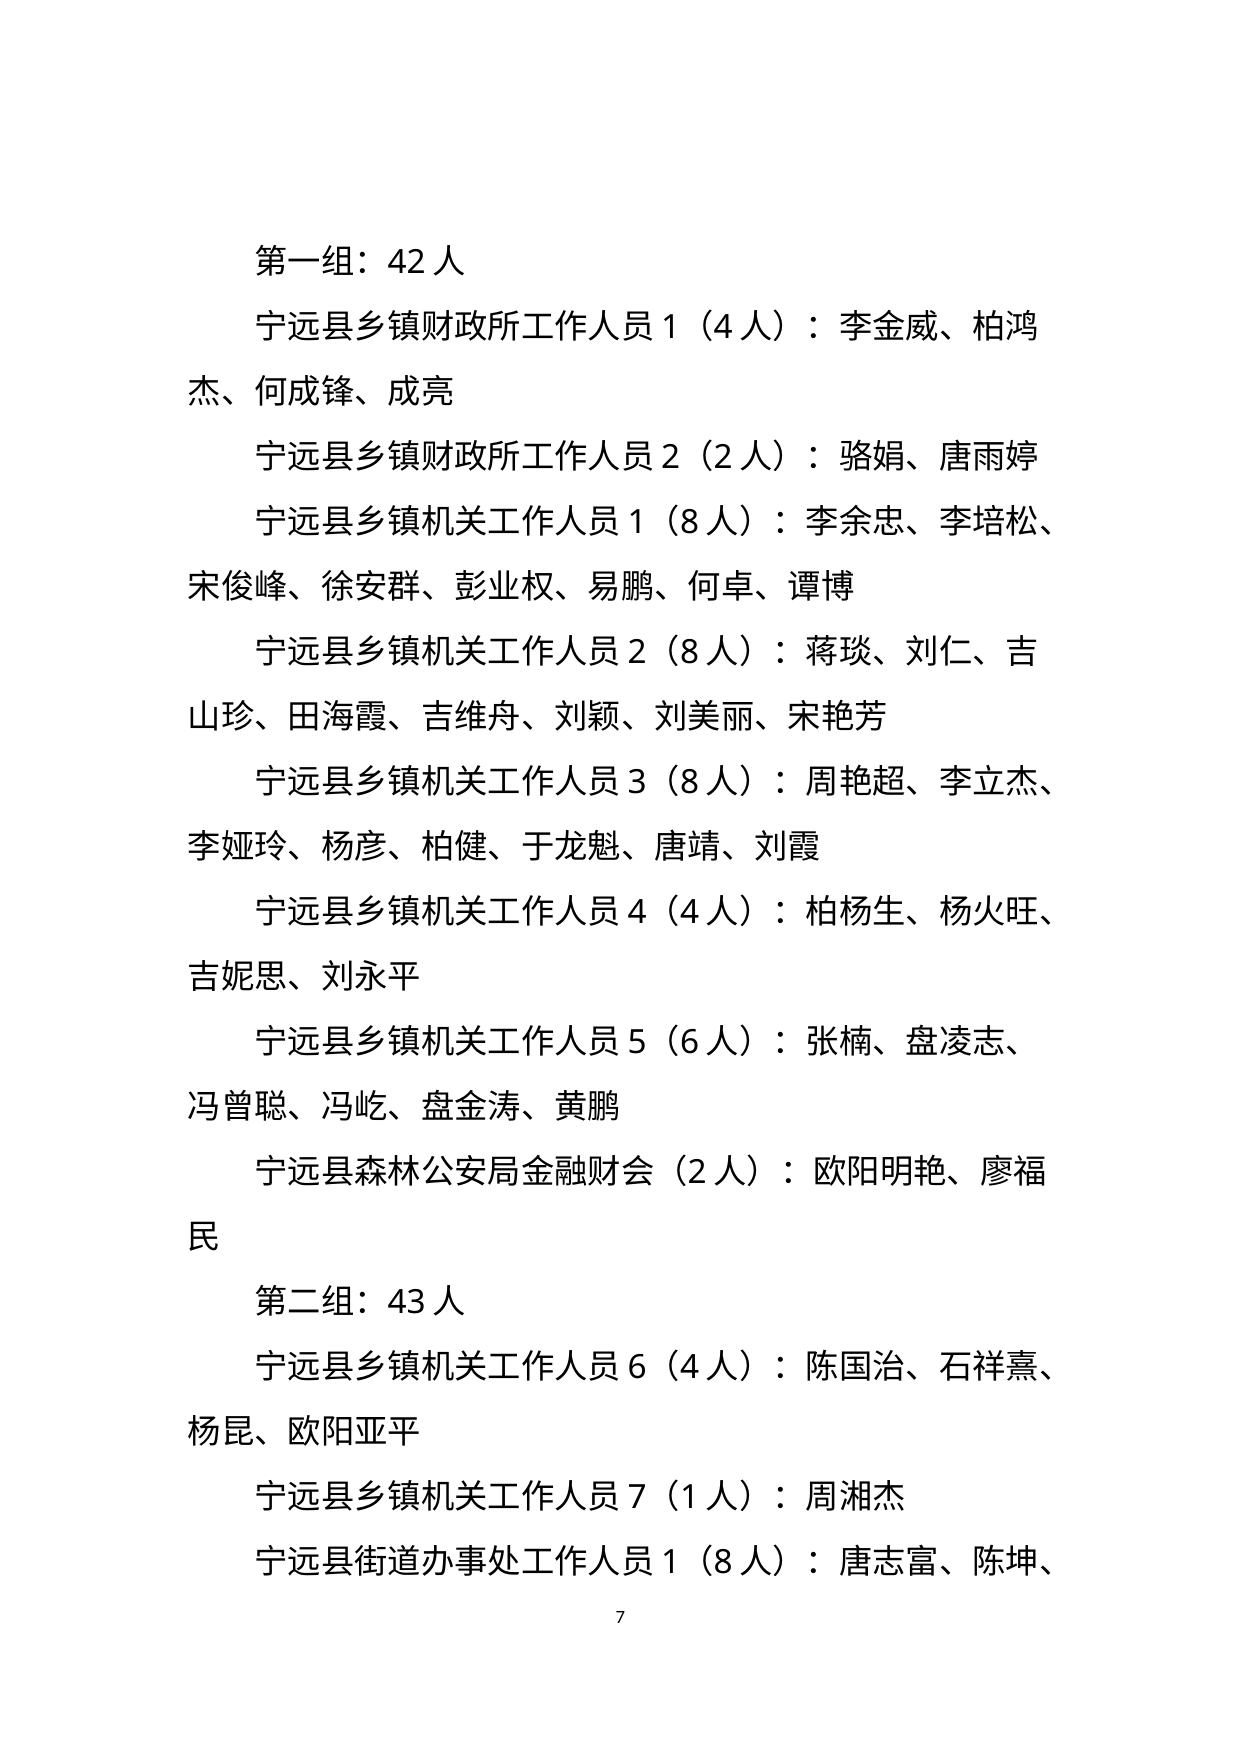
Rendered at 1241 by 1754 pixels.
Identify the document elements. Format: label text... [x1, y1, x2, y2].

text 宁远县乡镇机关工作人员4（4人）：柏杨生、杨火旺、吉妮思、刘永平 [187, 877, 1053, 1007]
text 宁远县乡镇财政所工作人员2（2人）：骆娟、唐雨婷 [187, 422, 1053, 487]
text 宁远县乡镇机关工作人员1（8人）：李余忠、李培松、宋俊峰、徐安群、彭业权、易鹏、何卓、谭博 [187, 487, 1053, 617]
text 宁远县乡镇财政所工作人员1（4人）：李金威、柏鸿杰、何成锋、成亮 [187, 292, 1053, 422]
text 宁远县乡镇机关工作人员2（8人）：蒋琰、刘仁、吉山珍、田海霞、吉维舟、刘颖、刘美丽、宋艳芳 [187, 617, 1053, 747]
text 宁远县乡镇机关工作人员5（6人）：张楠、盘凌志、冯曾聪、冯屹、盘金涛、黄鹏 [187, 1007, 1053, 1137]
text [187, 1527, 1053, 1592]
text 宁远县乡镇机关工作人员7（1人）：周湘杰 [187, 1462, 1053, 1527]
text 宁远县乡镇机关工作人员3（8人）：周艳超、李立杰、李娅玲、杨彦、柏健、于龙魁、唐靖、刘霞 [187, 747, 1053, 877]
text 第二组：43人 [187, 1267, 1053, 1332]
text 宁远县森林公安局金融财会（2人）：欧阳明艳、廖福民 [187, 1137, 1053, 1267]
text 第一组：42人 [187, 227, 1053, 292]
text 宁远县乡镇机关工作人员6（4人）：陈国治、石祥熹、杨昆、欧阳亚平 [187, 1332, 1053, 1462]
